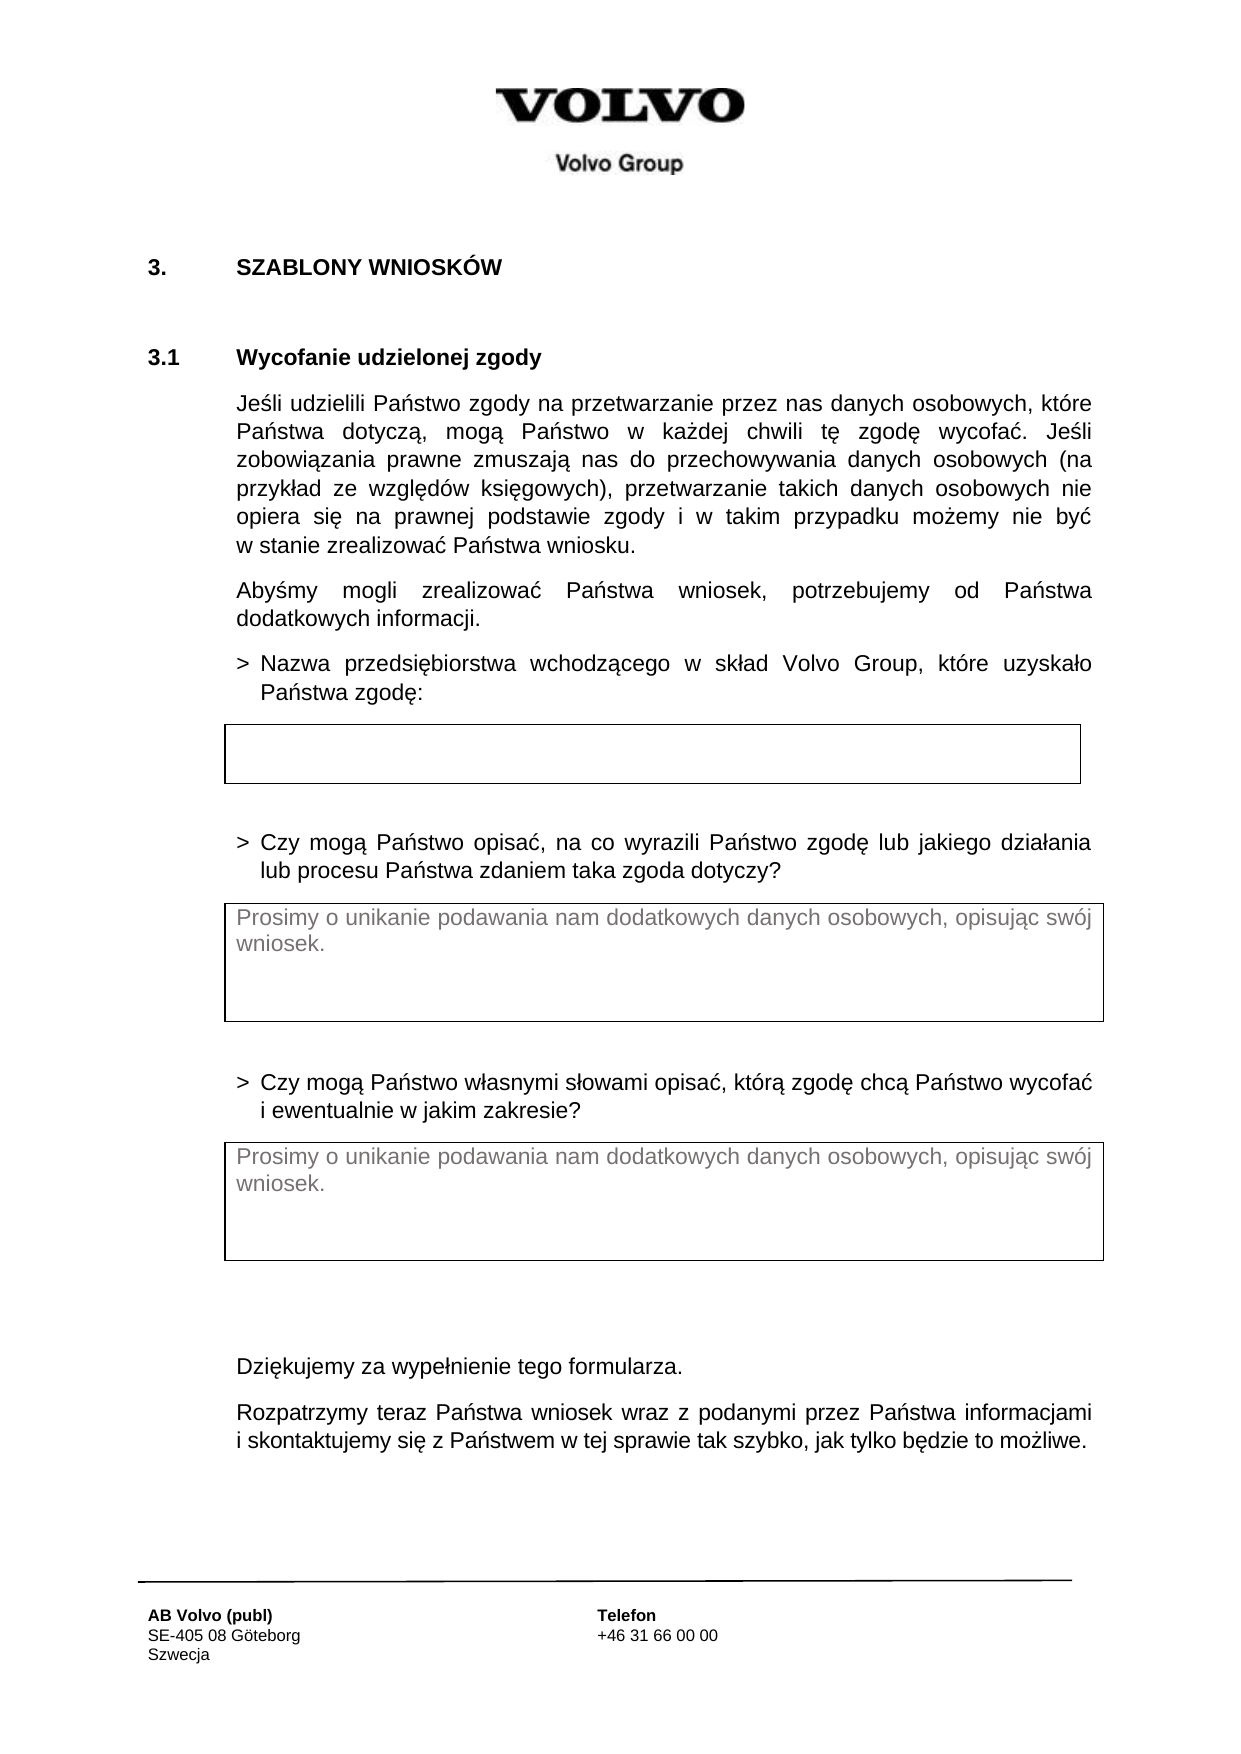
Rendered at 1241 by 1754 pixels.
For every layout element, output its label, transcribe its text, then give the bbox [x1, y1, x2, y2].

text Dziękujemy za wypełnienie tego formularza. [236, 1353, 1093, 1380]
table_header Prosimy o unikanie podawania nam dodatkowych danych osobowych, opisując swój wniosek. [226, 904, 1103, 1021]
text Rozpatrzymy teraz Państwa wniosek wraz z podanymi przez Państwa informacjami i skontaktujemy się z Państwem w tej sprawie tak szybko, jak tylko będzie to możliwe. [236, 1398, 1093, 1453]
text > Nazwa przedsiębiorstwa wchodzącego w skład Volvo Group, które uzyskało Państwa zgodę: [236, 650, 1093, 705]
table_header Prosimy o unikanie podawania nam dodatkowych danych osobowych, opisując swój wniosek. [226, 1143, 1103, 1260]
table_header [226, 725, 1080, 783]
text Abyśmy mogli zrealizować Państwa wniosek, potrzebujemy od Państwa dodatkowych informacji. [236, 577, 1093, 632]
text Jeśli udzielili Państwo zgody na przetwarzanie przez nas danych osobowych, które Państwa dotyczą, mogą Państwo w każdej chwili tę zgodę wycofać. Jeśli zobowiązania prawne zmuszają nas do przechowywania danych osobowych (na przykład ze względów księgowych), przetwarzanie takich danych osobowych nie opiera się na prawnej podstawie zgody i w takim przypadku możemy nie być w stanie zrealizować Państwa wniosku. [236, 389, 1093, 558]
subtitle Wycofanie udzielonej zgody [148, 344, 1093, 371]
subtitle Szablony wniosków [148, 254, 1093, 281]
picture [495, 88, 745, 175]
text > Czy mogą Państwo własnymi słowami opisać, którą zgodę chcą Państwo wycofać i ewentualnie w jakim zakresie? [236, 1069, 1093, 1123]
text > Czy mogą Państwo opisać, na co wyrazili Państwo zgodę lub jakiego działania lub procesu Państwa zdaniem taka zgoda dotyczy? [236, 829, 1093, 884]
